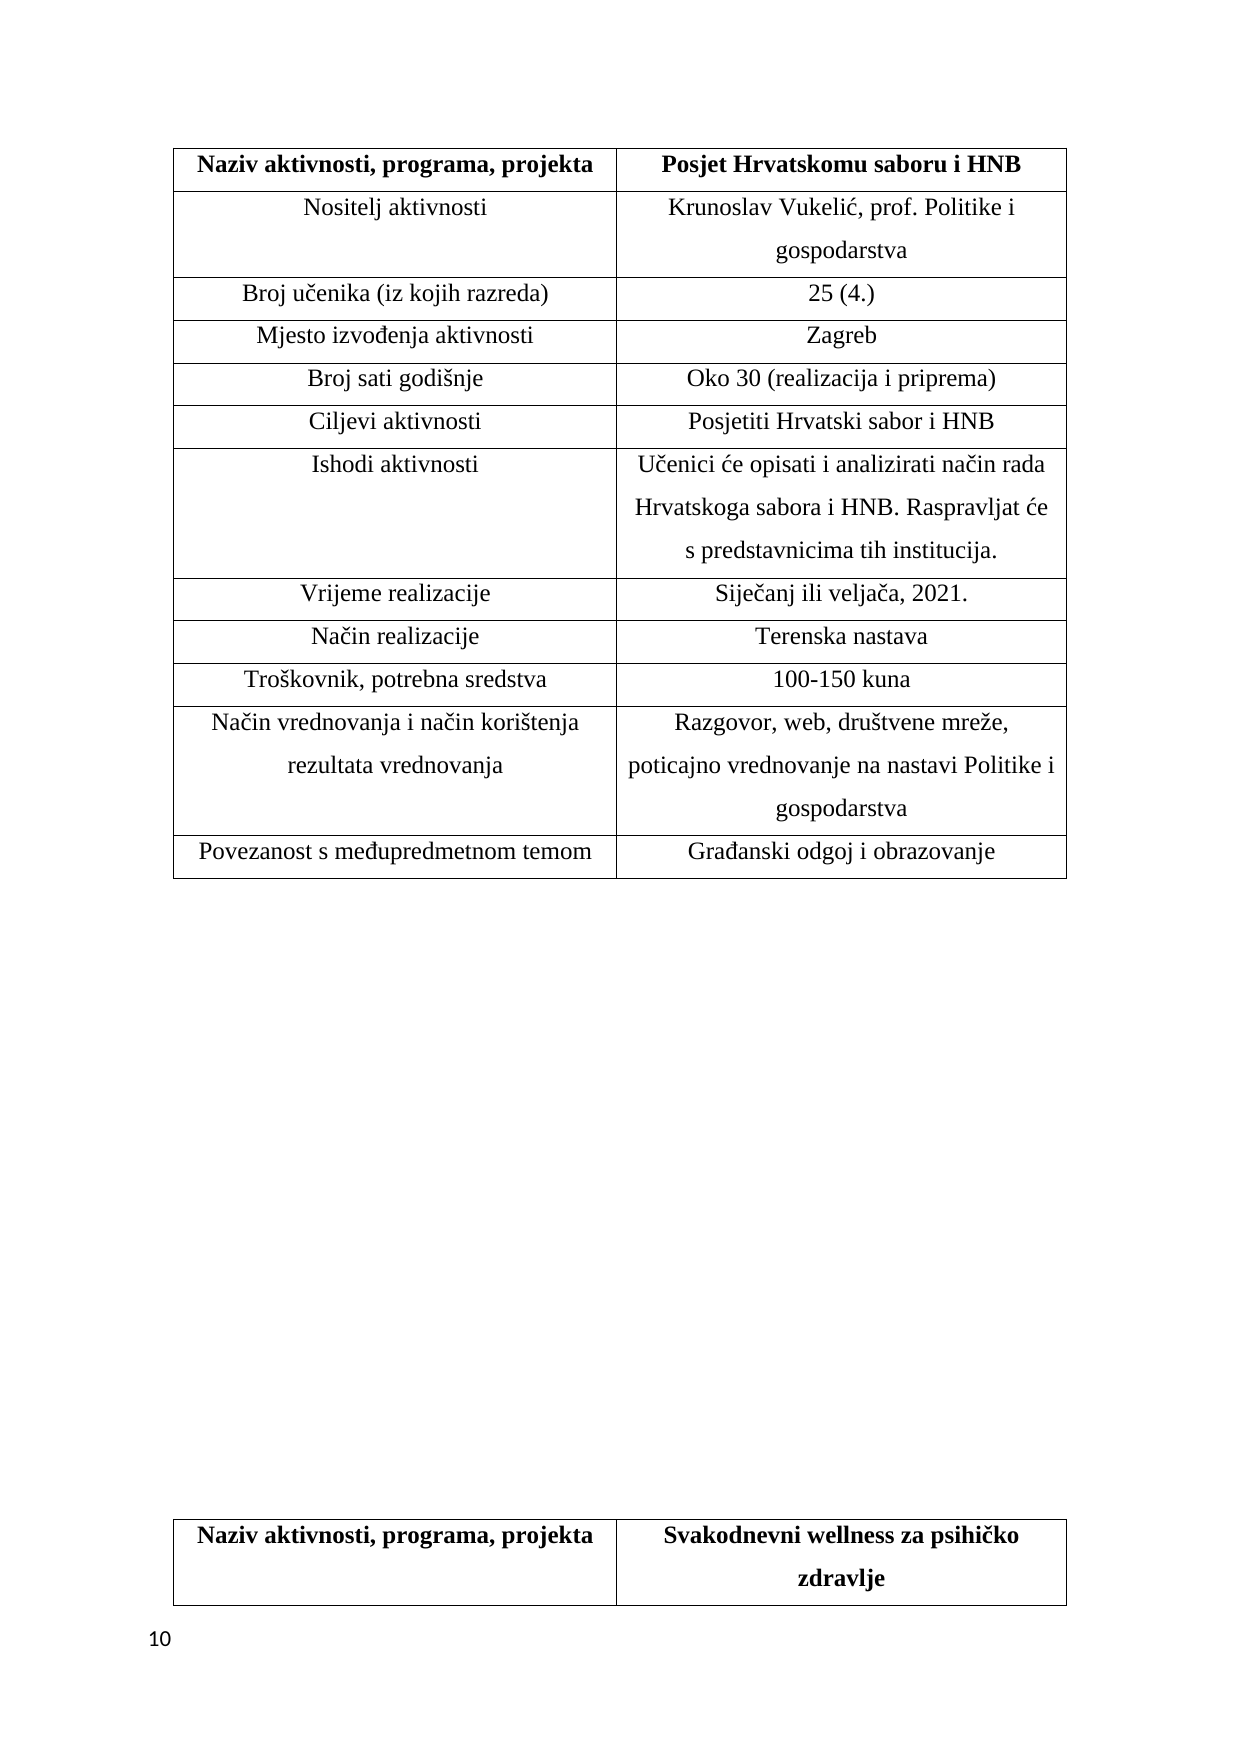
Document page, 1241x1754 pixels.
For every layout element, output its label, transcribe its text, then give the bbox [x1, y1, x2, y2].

table_cell Razgovor, web, društvene mreže, poticajno vrednovanje na nastavi Politike i gospodarstva [617, 707, 1066, 835]
table_cell Povezanost s međupredmetnom temom [174, 836, 616, 878]
table_cell Krunoslav Vukelić, prof. Politike i gospodarstva [617, 192, 1066, 277]
table_cell Nositelj aktivnosti [174, 192, 616, 277]
table_cell Vrijeme realizacije [174, 579, 616, 620]
table_header Naziv aktivnosti, programa, projekta [174, 149, 616, 191]
table_header Posjet Hrvatskomu saboru i HNB [617, 149, 1066, 191]
table_cell Terenska nastava [617, 621, 1066, 663]
table_cell Ciljevi aktivnosti [174, 406, 616, 448]
table_cell Oko 30 (realizacija i priprema) [617, 364, 1066, 405]
table_cell Način realizacije [174, 621, 616, 663]
table_header Naziv aktivnosti, programa, projekta [174, 1520, 616, 1605]
table_cell Ishodi aktivnosti [174, 449, 616, 577]
table_cell Broj učenika (iz kojih razreda) [174, 278, 616, 319]
table_cell 25 (4.) [617, 278, 1066, 319]
table_cell Siječanj ili veljača, 2021. [617, 579, 1066, 620]
table_header Svakodnevni wellness za psihičko zdravlje [617, 1520, 1066, 1605]
table_cell 100-150 kuna [617, 664, 1066, 706]
table_cell Učenici će opisati i analizirati način rada Hrvatskoga sabora i HNB. Raspravljat će s predstavnicima tih institucija. [617, 449, 1066, 577]
table_cell Posjetiti Hrvatski sabor i HNB [617, 406, 1066, 448]
table_cell Troškovnik, potrebna sredstva [174, 664, 616, 706]
table_cell Građanski odgoj i obrazovanje [617, 836, 1066, 878]
table_cell Način vrednovanja i način korištenja rezultata vrednovanja [174, 707, 616, 835]
table_cell Mjesto izvođenja aktivnosti [174, 321, 616, 362]
table_cell Zagreb [617, 321, 1066, 362]
table_cell Broj sati godišnje [174, 364, 616, 405]
